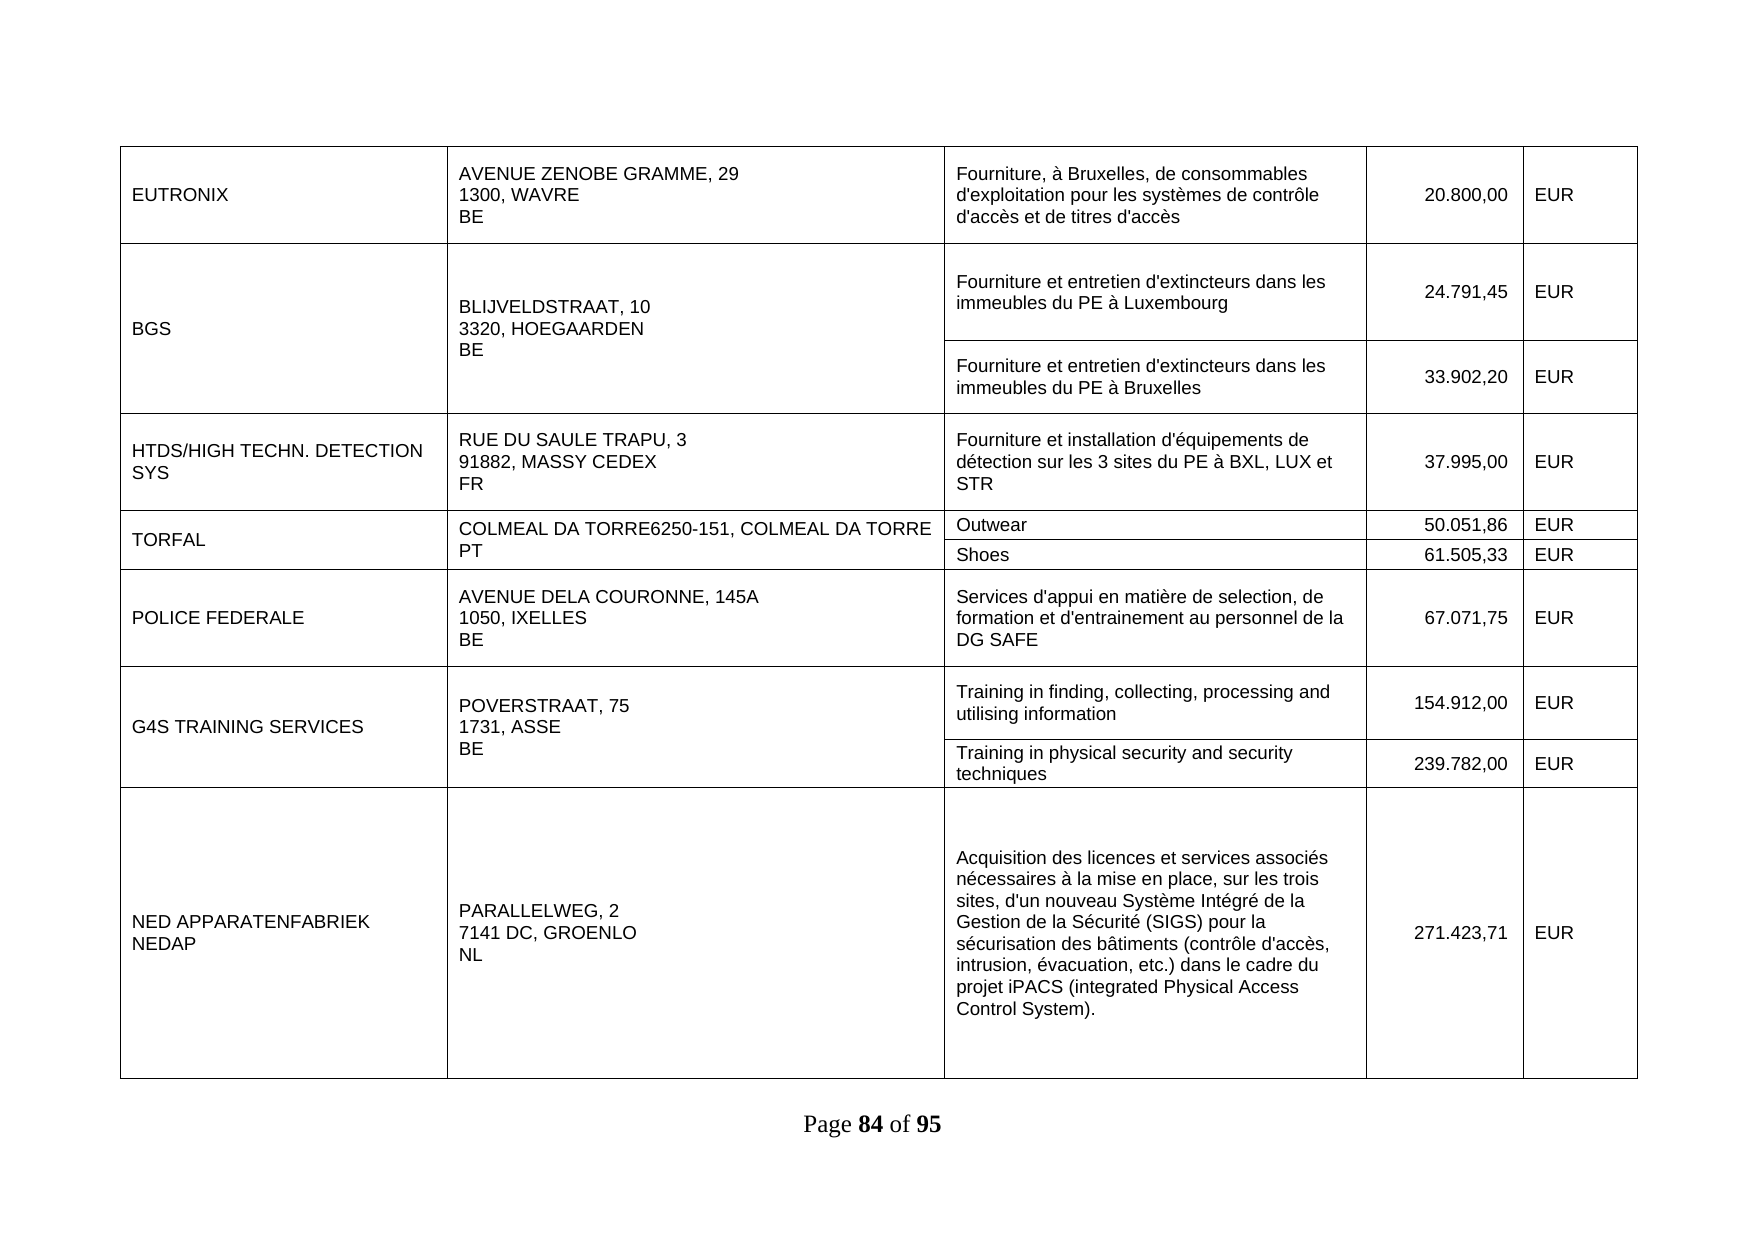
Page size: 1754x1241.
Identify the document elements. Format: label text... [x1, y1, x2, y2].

table_cell 239.782,00 [1367, 740, 1523, 787]
table_cell NED APPARATENFABRIEK NEDAP [121, 788, 447, 1077]
table_cell EUR [1524, 667, 1637, 738]
table_cell EUR [1524, 570, 1637, 666]
table_cell 33.902,20 [1367, 341, 1523, 413]
table_cell 50.051,86 [1367, 511, 1523, 539]
table_cell POVERSTRAAT, 75 1731, ASSE BE [448, 667, 944, 787]
table_cell Acquisition des licences et services associés nécessaires à la mise en place, sur les trois sites, d'un nouveau Système Intégré de la Gestion de la Sécurité (SIGS) pour la sécurisation des bâtiments (contrôle d'accès, intrusion, évacuation, etc.) dans le cadre du projet iPACS (integrated Physical Access Control System). [945, 788, 1366, 1077]
table_cell BGS [121, 244, 447, 413]
table_cell 154.912,00 [1367, 667, 1523, 738]
table_cell 37.995,00 [1367, 414, 1523, 509]
table_cell Fourniture et entretien d'extincteurs dans les immeubles du PE à Luxembourg [945, 244, 1366, 340]
table_cell 61.505,33 [1367, 540, 1523, 569]
table_cell 20.800,00 [1367, 147, 1523, 243]
table_cell Training in finding, collecting, processing and utilising information [945, 667, 1366, 738]
table_cell EUR [1524, 414, 1637, 509]
table_cell POLICE FEDERALE [121, 570, 447, 666]
table_cell HTDS/HIGH TECHN. DETECTION SYS [121, 414, 447, 509]
table_cell TORFAL [121, 511, 447, 569]
table_cell Outwear [945, 511, 1366, 539]
table_cell 67.071,75 [1367, 570, 1523, 666]
table_cell 24.791,45 [1367, 244, 1523, 340]
table_cell EUTRONIX [121, 147, 447, 243]
table_cell Training in physical security and security techniques [945, 740, 1366, 787]
table_cell Services d'appui en matière de selection, de formation et d'entrainement au personnel de la DG SAFE [945, 570, 1366, 666]
table_cell EUR [1524, 740, 1637, 787]
table_cell AVENUE DELA COURONNE, 145A 1050, IXELLES BE [448, 570, 944, 666]
table_cell EUR [1524, 147, 1637, 243]
table_cell 271.423,71 [1367, 788, 1523, 1077]
table_cell EUR [1524, 788, 1637, 1077]
table_cell PARALLELWEG, 2 7141 DC, GROENLO NL [448, 788, 944, 1077]
table_cell EUR [1524, 341, 1637, 413]
table_cell Fourniture, à Bruxelles, de consommables d'exploitation pour les systèmes de contrôle d'accès et de titres d'accès [945, 147, 1366, 243]
table_cell BLIJVELDSTRAAT, 10 3320, HOEGAARDEN BE [448, 244, 944, 413]
table_cell COLMEAL DA TORRE6250-151, COLMEAL DA TORRE PT [448, 511, 944, 569]
table_cell Shoes [945, 540, 1366, 569]
table_cell EUR [1524, 540, 1637, 569]
table_cell AVENUE ZENOBE GRAMME, 29 1300, WAVRE BE [448, 147, 944, 243]
table_cell EUR [1524, 244, 1637, 340]
table_cell Fourniture et installation d'équipements de détection sur les 3 sites du PE à BXL, LUX et STR [945, 414, 1366, 509]
table_cell Fourniture et entretien d'extincteurs dans les immeubles du PE à Bruxelles [945, 341, 1366, 413]
table_cell EUR [1524, 511, 1637, 539]
table_cell RUE DU SAULE TRAPU, 3 91882, MASSY CEDEX FR [448, 414, 944, 509]
table_cell G4S TRAINING SERVICES [121, 667, 447, 787]
